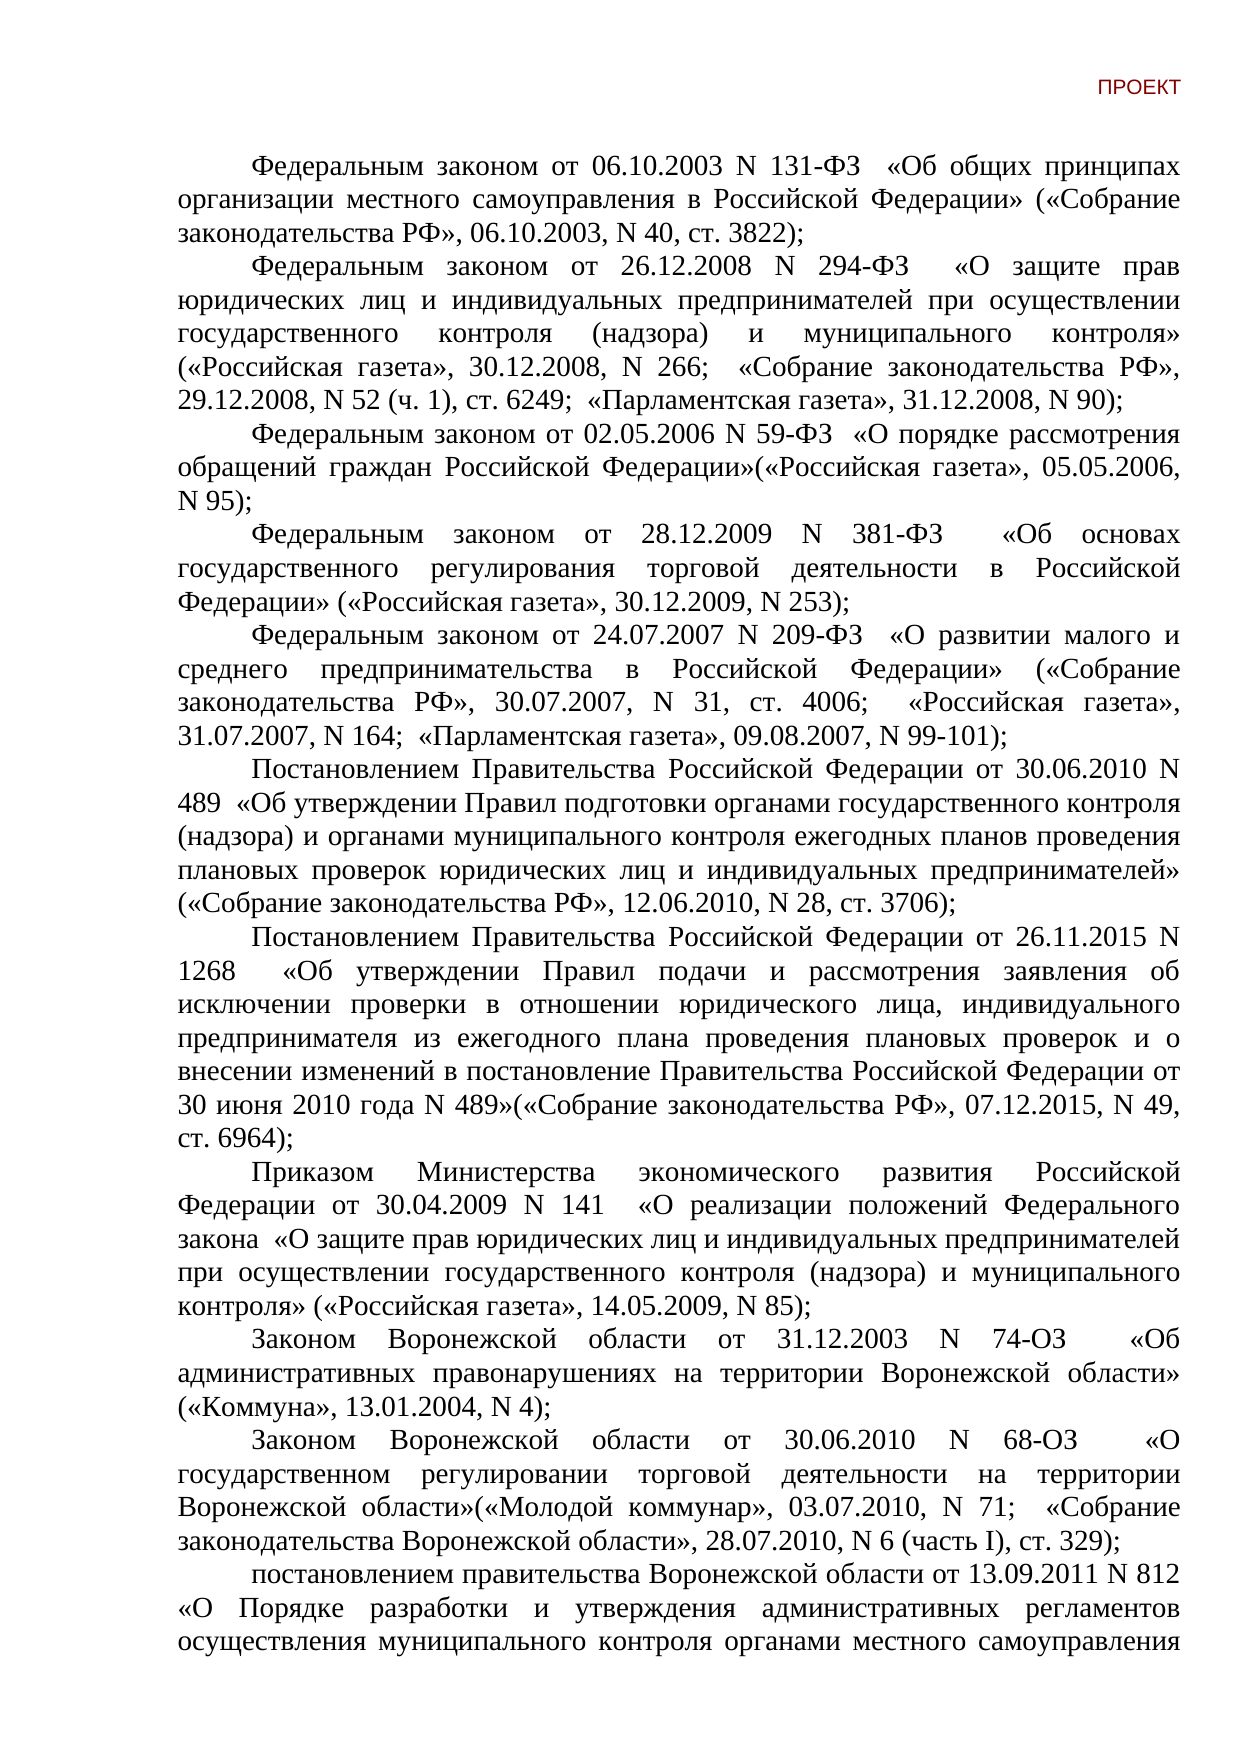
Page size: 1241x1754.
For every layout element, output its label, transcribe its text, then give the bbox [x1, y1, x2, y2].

text Федеральным законом от 06.10.2003 N 131-ФЗ «Об общих принципах организации местного самоуправления в Российской Федерации» («Собрание законодательства РФ», 06.10.2003, N 40, ст. 3822); [177, 148, 1181, 248]
text Федеральным законом от 02.05.2006 N 59-ФЗ «О порядке рассмотрения обращений граждан Российской Федерации»(«Российская газета», 05.05.2006, N 95); [177, 416, 1181, 517]
text Федеральным законом от 28.12.2009 N 381-ФЗ «Об основах государственного регулирования торговой деятельности в Российской Федерации» («Российская газета», 30.12.2009, N 253); [177, 517, 1181, 617]
text Федеральным законом от 24.07.2007 N 209-ФЗ «О развитии малого и среднего предпринимательства в Российской Федерации» («Собрание законодательства РФ», 30.07.2007, N 31, ст. 4006; «Российская газета», 31.07.2007, N 164; «Парламентская газета», 09.08.2007, N 99-101); [177, 617, 1181, 751]
text Законом Воронежской области от 30.06.2010 N 68-ОЗ «О государственном регулировании торговой деятельности на территории Воронежской области»(«Молодой коммунар», 03.07.2010, N 71; «Собрание законодательства Воронежской области», 28.07.2010, N 6 (часть I), ст. 329); [177, 1422, 1181, 1556]
text Постановлением Правительства Российской Федерации от 26.11.2015 N 1268 «Об утверждении Правил подачи и рассмотрения заявления об исключении проверки в отношении юридического лица, индивидуального предпринимателя из ежегодного плана проведения плановых проверок и о внесении изменений в постановление Правительства Российской Федерации от 30 июня 2010 года N 489»(«Собрание законодательства РФ», 07.12.2015, N 49, ст. 6964); [177, 919, 1181, 1154]
text Федеральным законом от 26.12.2008 N 294-ФЗ «О защите прав юридических лиц и индивидуальных предпринимателей при осуществлении государственного контроля (надзора) и муниципального контроля» («Российская газета», 30.12.2008, N 266; «Собрание законодательства РФ», 29.12.2008, N 52 (ч. 1), ст. 6249; «Парламентская газета», 31.12.2008, N 90); [177, 248, 1181, 416]
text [177, 1556, 1181, 1657]
text Приказом Министерства экономического развития Российской Федерации от 30.04.2009 N 141 «О реализации положений Федерального закона «О защите прав юридических лиц и индивидуальных предпринимателей при осуществлении государственного контроля (надзора) и муниципального контроля» («Российская газета», 14.05.2009, N 85); [177, 1154, 1181, 1322]
text Постановлением Правительства Российской Федерации от 30.06.2010 N 489 «Об утверждении Правил подготовки органами государственного контроля (надзора) и органами муниципального контроля ежегодных планов проведения плановых проверок юридических лиц и индивидуальных предпринимателей» («Собрание законодательства РФ», 12.06.2010, N 28, ст. 3706); [177, 751, 1181, 919]
text Законом Воронежской области от 31.12.2003 N 74-ОЗ «Об административных правонарушениях на территории Воронежской области» («Коммуна», 13.01.2004, N 4); [177, 1322, 1181, 1422]
